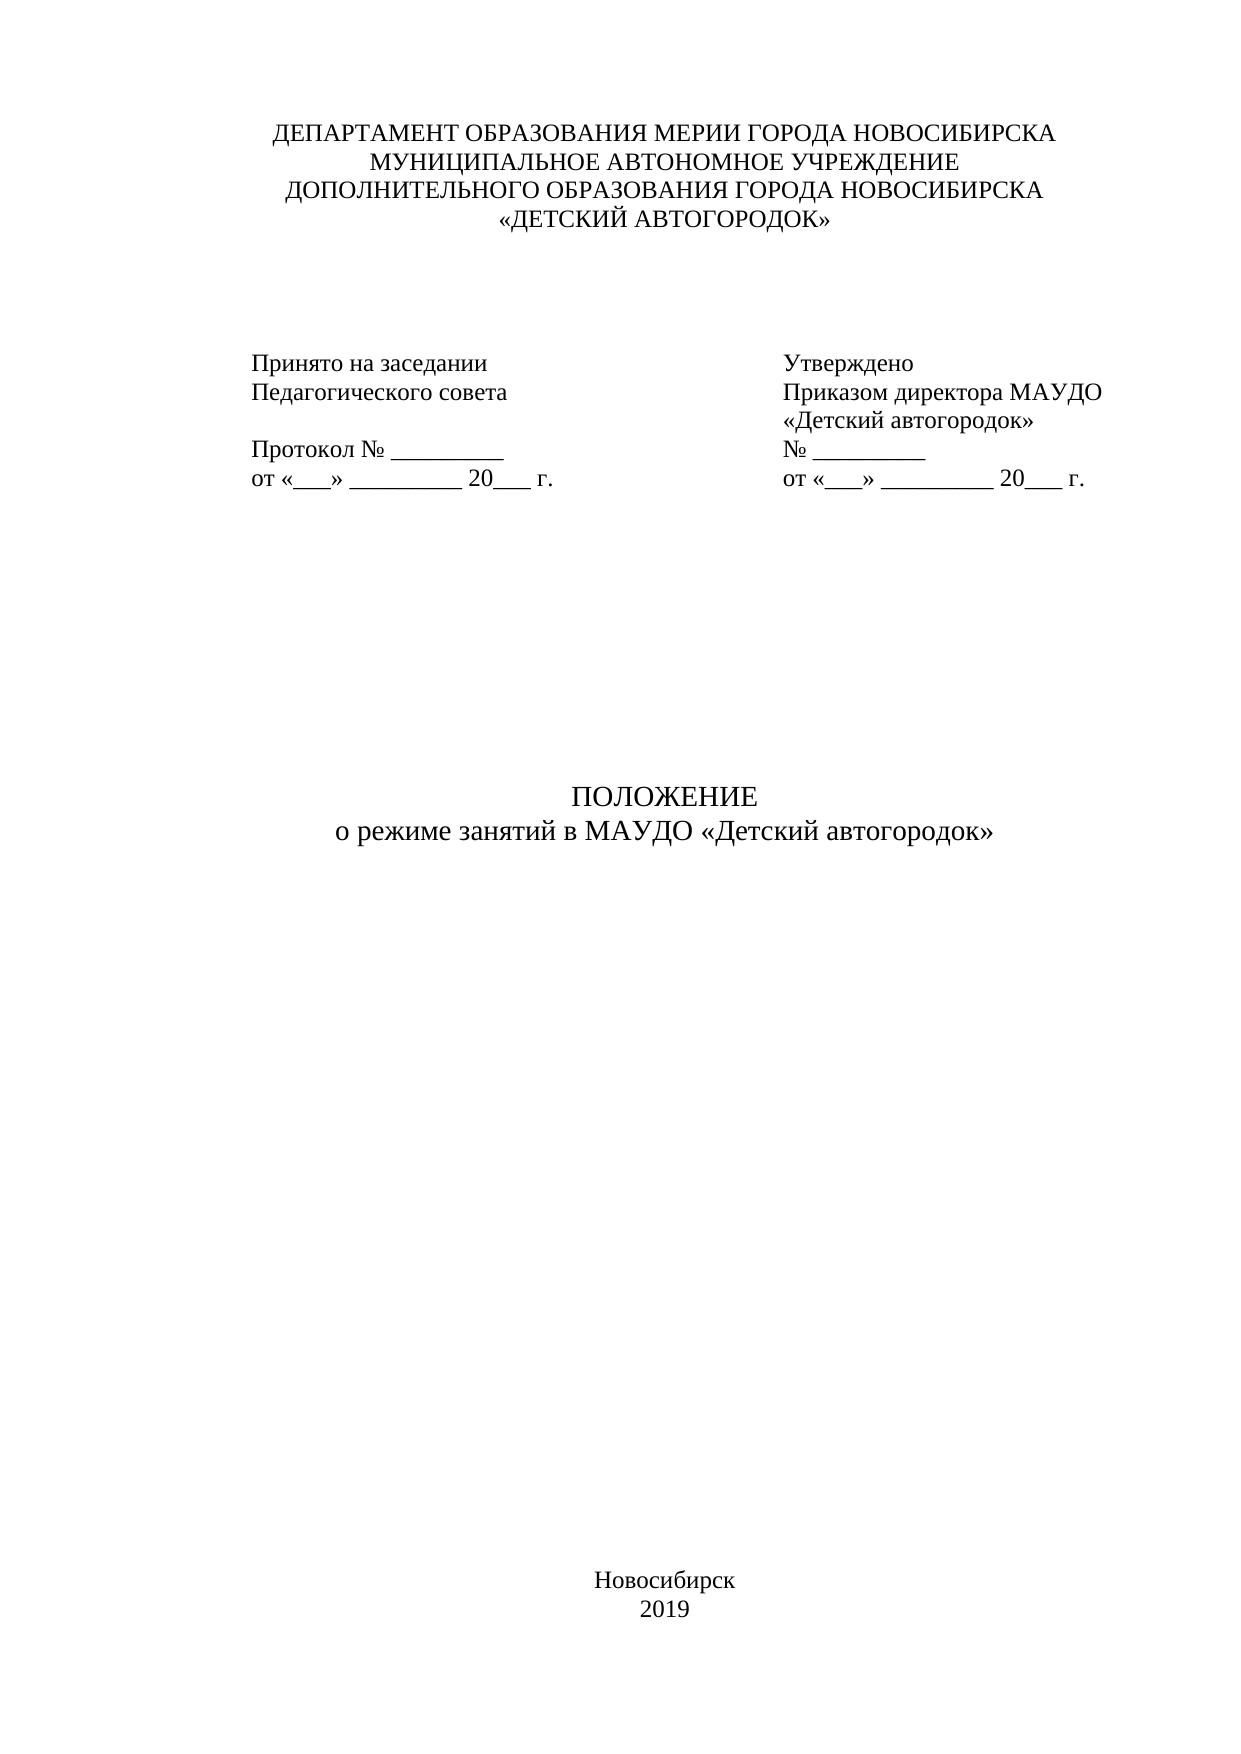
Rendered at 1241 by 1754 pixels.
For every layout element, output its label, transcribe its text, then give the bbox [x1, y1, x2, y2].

text ДЕПАРТАМЕНТ ОБРАЗОВАНИЯ МЕРИИ ГОРОДА НОВОСИБИРСКА [177, 118, 1152, 147]
text от «___» _________ 20___ г. от «___» _________ 20___ г. [177, 463, 1152, 492]
text ДОПОЛНИТЕЛЬНОГО ОБРАЗОВАНИЯ ГОРОДА НОВОСИБИРСКА [177, 176, 1152, 204]
text Принято на заседании Утверждено [177, 348, 1152, 377]
text ПОЛОЖЕНИЕ [177, 779, 1152, 813]
text о режиме занятий в МАУДО «Детский автогородок» [177, 813, 1152, 846]
text «Детский автогородок» [177, 406, 1152, 434]
text «ДЕТСКИЙ АВТОГОРОДОК» [177, 204, 1152, 233]
text МУНИЦИПАЛЬНОЕ АВТОНОМНОЕ УЧРЕЖДЕНИЕ [177, 147, 1152, 176]
text 2019 [177, 1594, 1152, 1623]
text Новосибирск [177, 1565, 1152, 1594]
text Педагогического совета Приказом директора МАУДО [177, 377, 1152, 406]
text Протокол № _________ № _________ [177, 434, 1152, 463]
